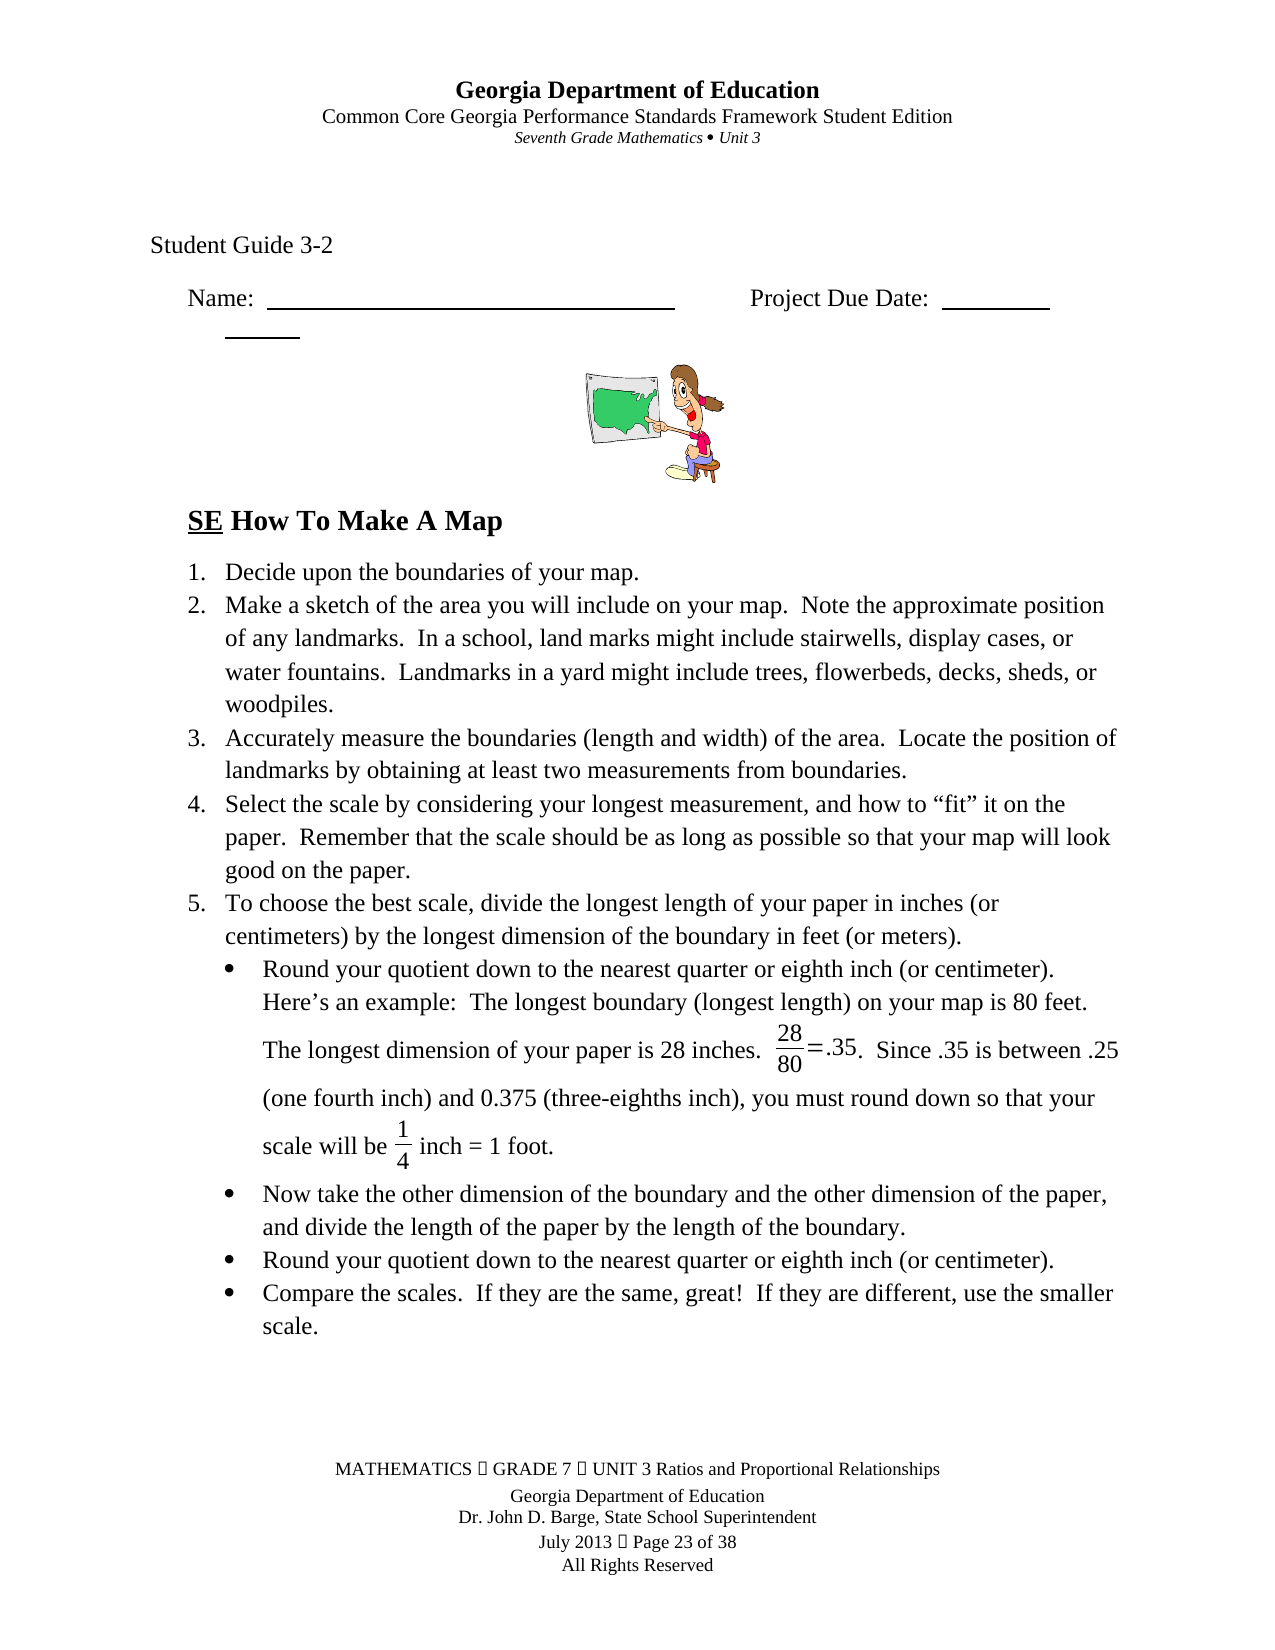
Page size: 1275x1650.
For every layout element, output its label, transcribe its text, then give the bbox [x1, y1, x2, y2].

list Now take the other dimension of the boundary and the other dimension of the paper, and divide the length of the paper by the length of the boundary. [225, 1179, 1125, 1241]
text Name: Project Due Date: [187, 283, 1125, 341]
list Round your quotient down to the nearest quarter or eighth inch (or centimeter). [225, 1245, 1125, 1274]
list To choose the best scale, divide the longest length of your paper in inches (or centimeters) by the longest dimension of the boundary in feet (or meters). [187, 888, 1125, 949]
list Round your quotient down to the nearest quarter or eighth inch (or centimeter). Here’s an example: The longest boundary (longest length) on your map is 80 feet. The longest dimension of your paper is 28 inches. . Since .35 is between .25 (one fourth inch) and 0.375 (three-eighths inch), you must round down so that your scale will be inch = 1 foot. [225, 954, 1125, 1175]
text Student Guide 3-2 [150, 230, 1125, 258]
text SE How To Make A Map [187, 503, 1125, 537]
list Accurately measure the boundaries (length and width) of the area. Locate the position of landmarks by obtaining at least two measurements from boundaries. [187, 723, 1125, 784]
list Compare the scales. If they are the same, great! If they are different, use the smaller scale. [225, 1278, 1125, 1340]
list Make a sketch of the area you will include on your map. Note the approximate position of any landmarks. In a school, land marks might include stairwells, display cases, or water fountains. Landmarks in a yard might include trees, flowerbeds, decks, sheds, or woodpiles. [187, 591, 1125, 718]
list Select the scale by considering your longest measurement, and how to “fit” it on the paper. Remember that the scale should be as long as possible so that your map will look good on the paper. [187, 789, 1125, 883]
list Decide upon the boundaries of your map. [187, 557, 1125, 586]
